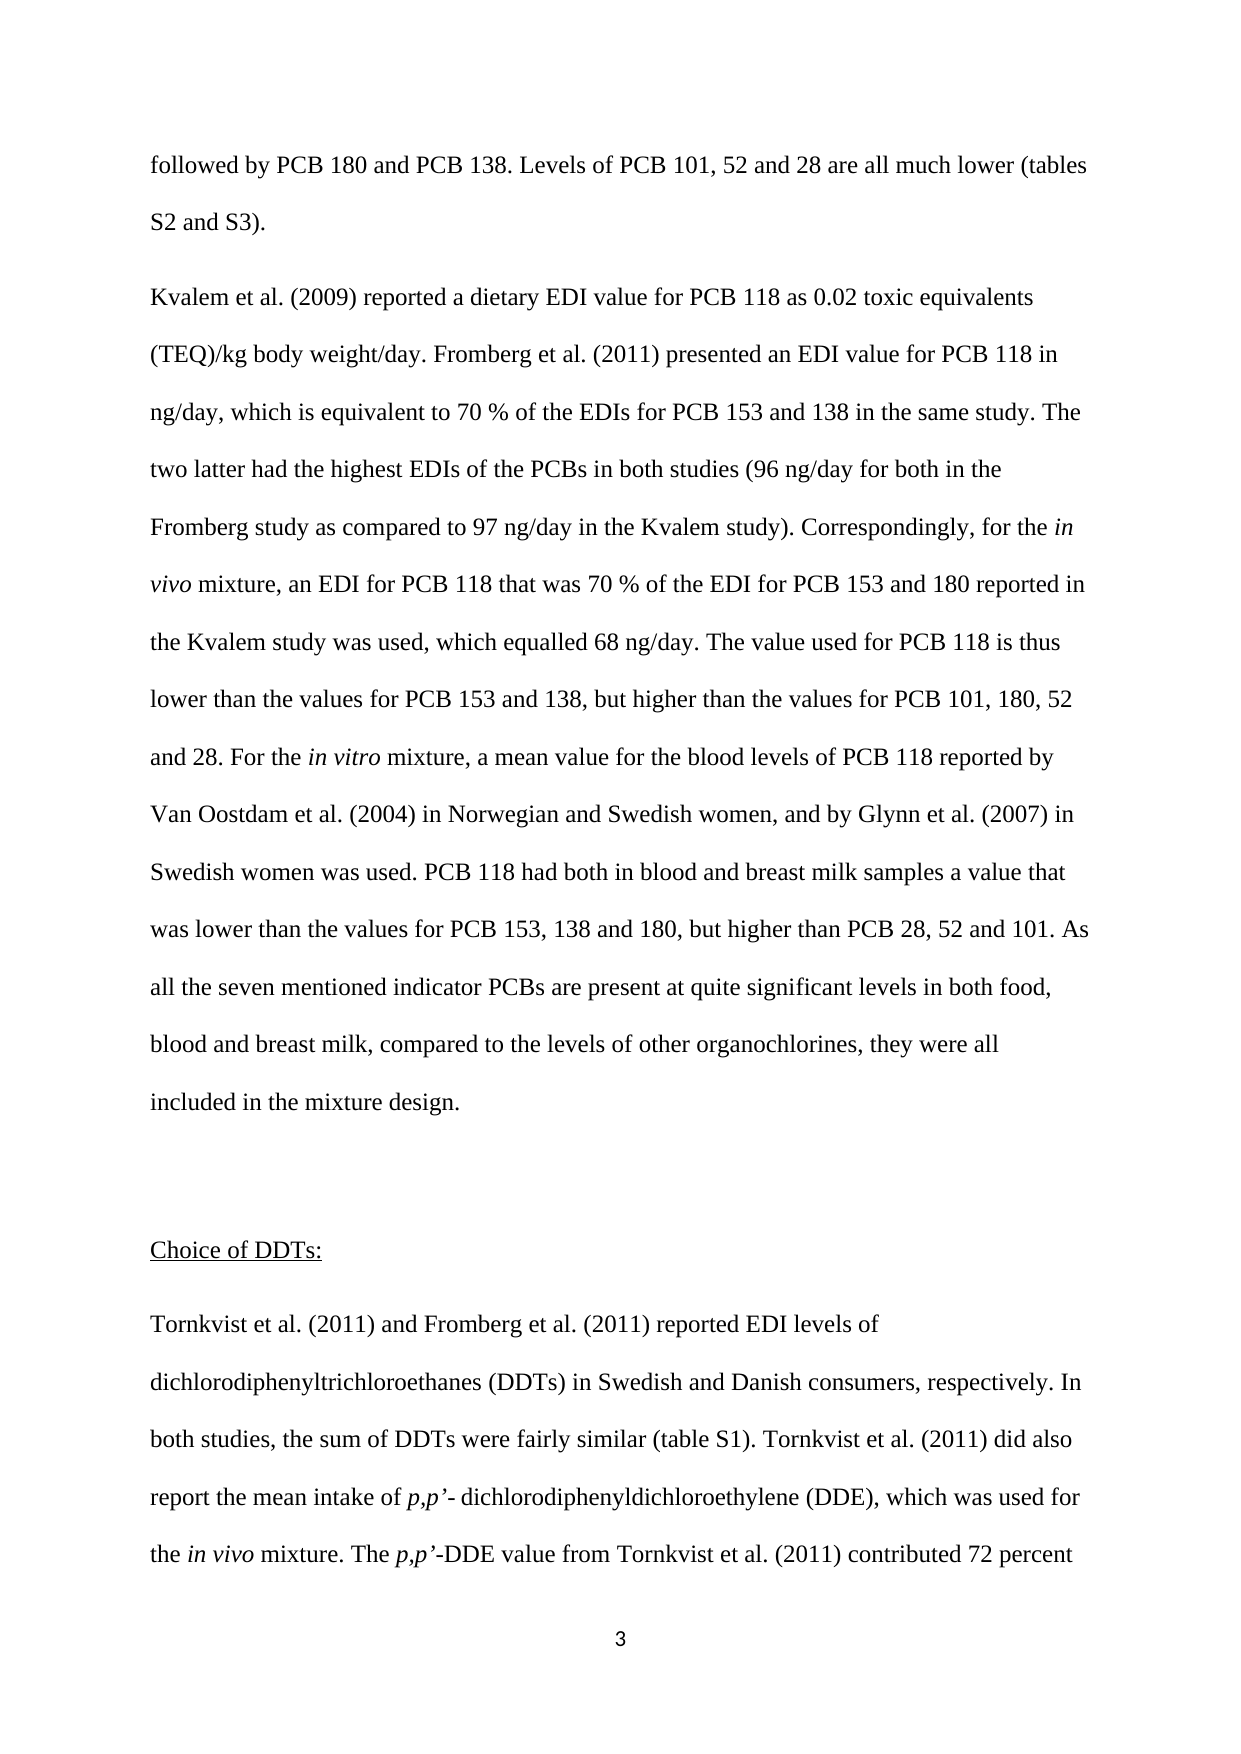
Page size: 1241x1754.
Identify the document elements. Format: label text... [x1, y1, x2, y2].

text Choice of DDTs: [150, 1235, 1090, 1264]
text Kvalem et al. (2009) reported a dietary EDI value for PCB 118 as 0.02 toxic equivalents (TEQ)/kg body weight/day. Fromberg et al. (2011) presented an EDI value for PCB 118 in ng/day, which is equivalent to 70 % of the EDIs for PCB 153 and 138 in the same study. The two latter had the highest EDIs of the PCBs in both studies (96 ng/day for both in the Fromberg study as compared to 97 ng/day in the Kvalem study). Correspondingly, for the in vivo mixture, an EDI for PCB 118 that was 70 % of the EDI for PCB 153 and 180 reported in the Kvalem study was used, which equalled 68 ng/day. The value used for PCB 118 is thus lower than the values for PCB 153 and 138, but higher than the values for PCB 101, 180, 52 and 28. For the in vitro mixture, a mean value for the blood levels of PCB 118 reported by Van Oostdam et al. (2004) in Norwegian and Swedish women, and by Glynn et al. (2007) in Swedish women was used. PCB 118 had both in blood and breast milk samples a value that was lower than the values for PCB 153, 138 and 180, but higher than PCB 28, 52 and 101. As all the seven mentioned indicator PCBs are present at quite significant levels in both food, blood and breast milk, compared to the levels of other organochlorines, they were all included in the mixture design. [150, 282, 1090, 1115]
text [150, 1309, 1090, 1568]
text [150, 150, 1090, 236]
